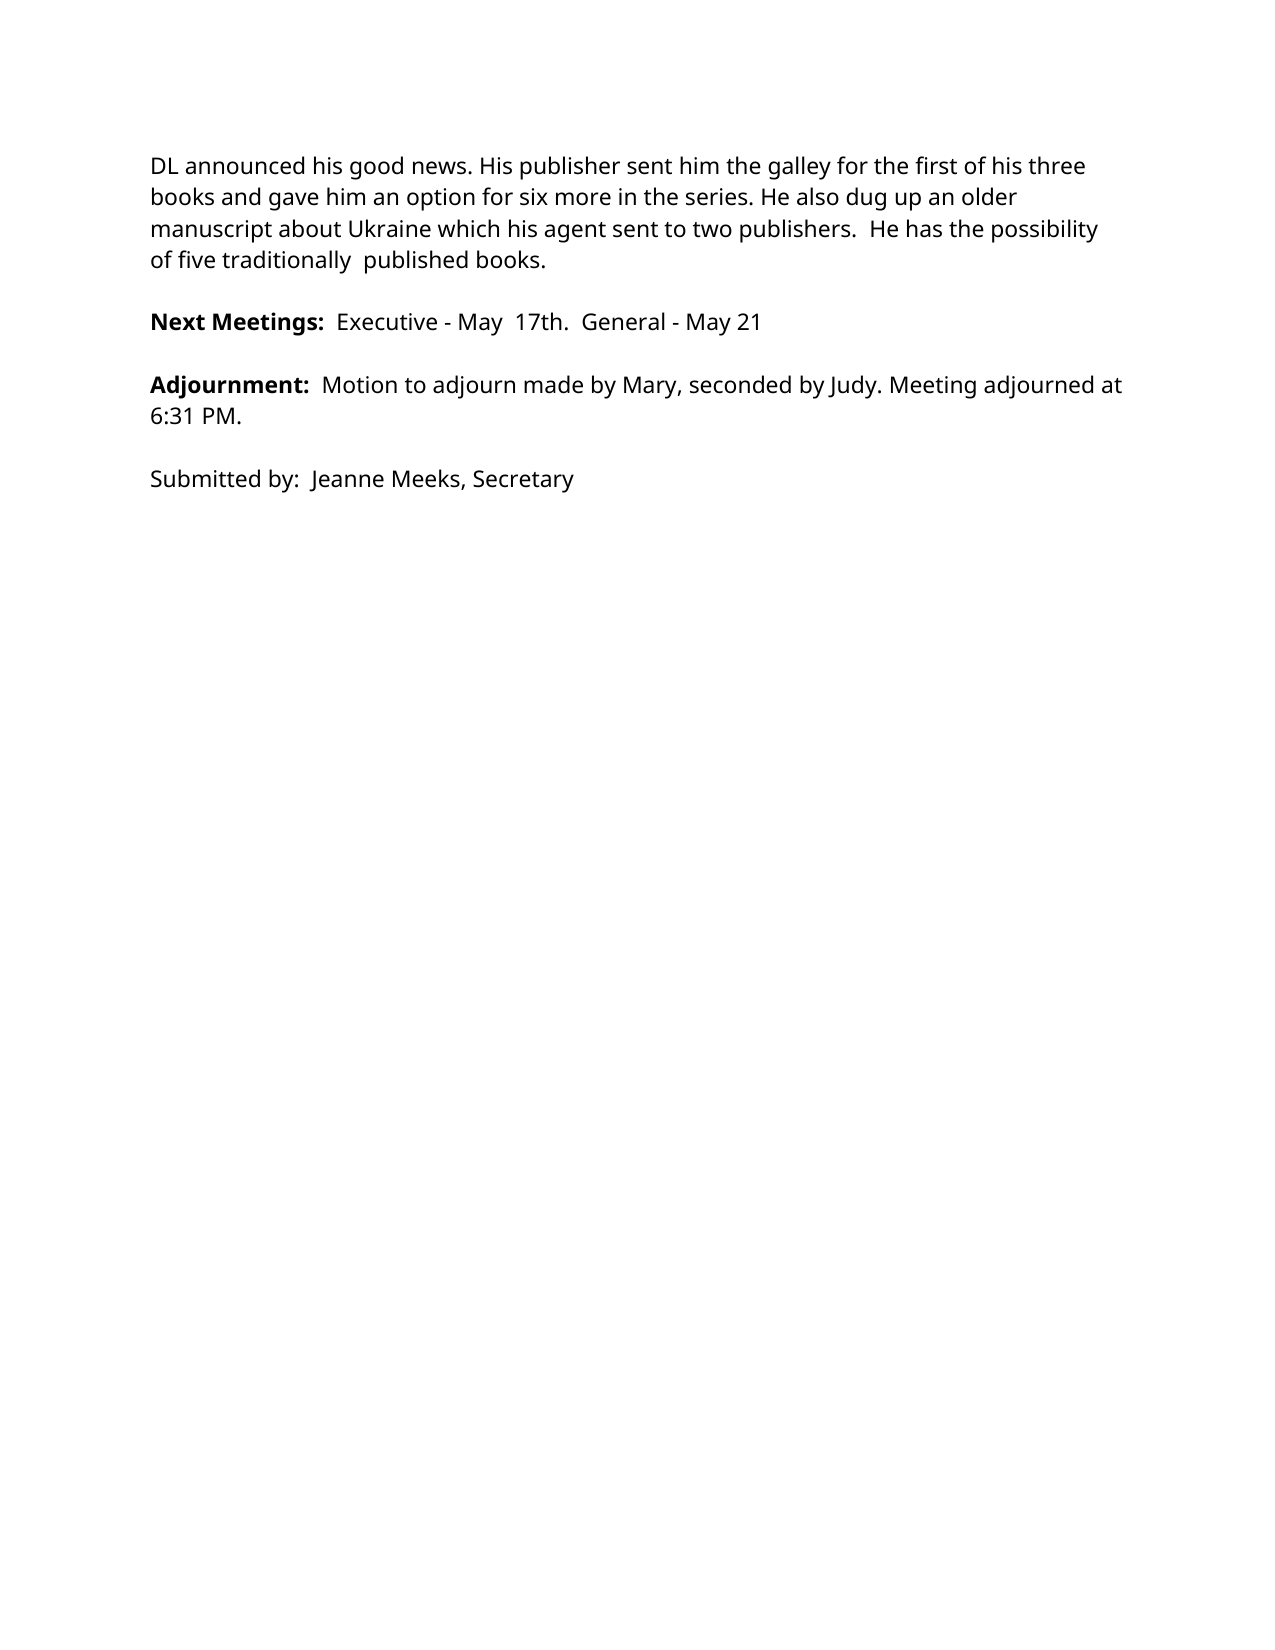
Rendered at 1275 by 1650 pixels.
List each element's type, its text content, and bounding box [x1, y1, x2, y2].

text Submitted by: Jeanne Meeks, Secretary [150, 462, 1125, 494]
text DL announced his good news. His publisher sent him the galley for the first of his three books and gave him an option for six more in the series. He also dug up an older manuscript about Ukraine which his agent sent to two publishers. He has the possibility of five traditionally published books. [150, 150, 1125, 275]
text Next Meetings: Executive - May 17th. General - May 21 [150, 306, 1125, 337]
text Adjournment: Motion to adjourn made by Mary, seconded by Judy. Meeting adjourned at 6:31 PM. [150, 369, 1125, 431]
